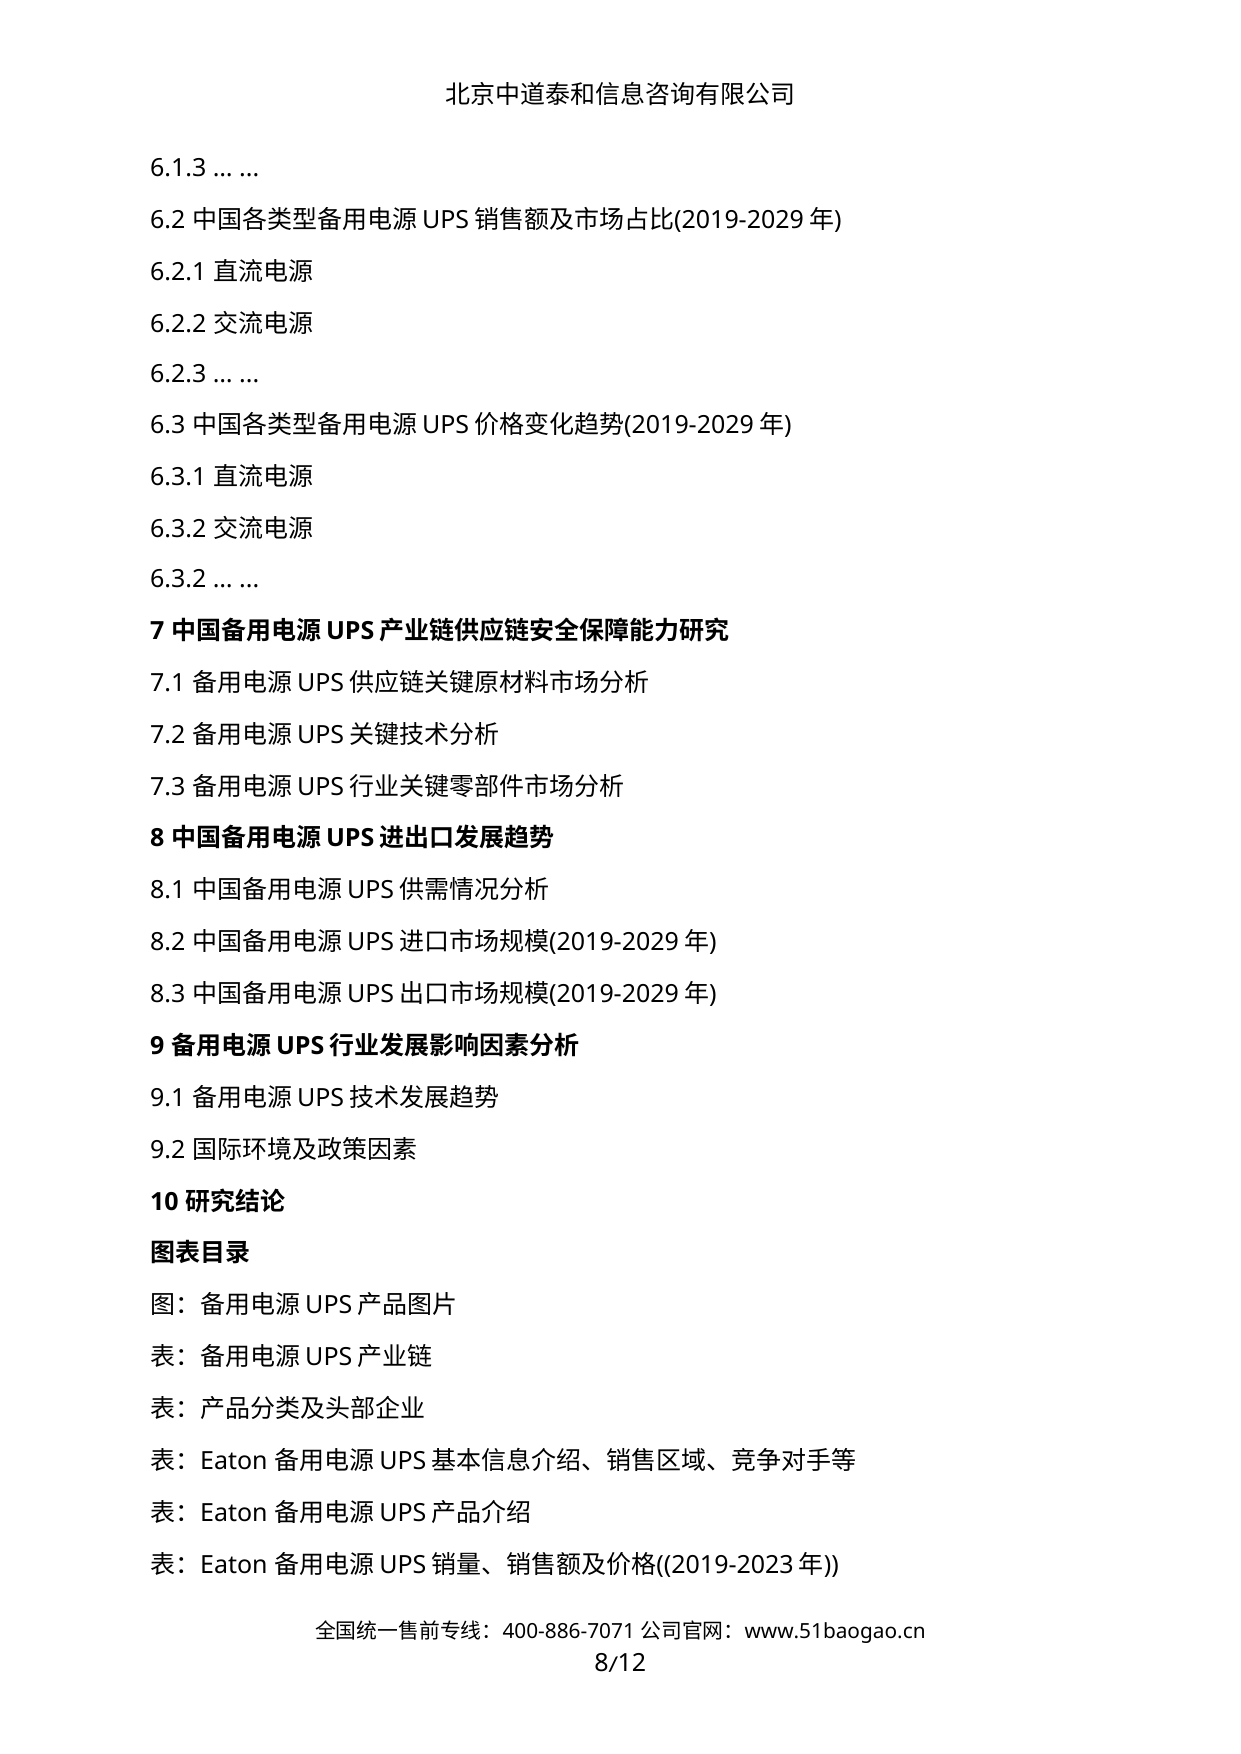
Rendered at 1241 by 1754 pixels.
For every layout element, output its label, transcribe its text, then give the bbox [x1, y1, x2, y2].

text 8 中国备用电源UPS进出口发展趋势 [150, 818, 1090, 854]
text 表：备用电源UPS产业链 [150, 1337, 1090, 1373]
text 6.2.2 交流电源 [150, 303, 1090, 340]
text 6.3.1 直流电源 [150, 457, 1090, 493]
text 6.3 中国各类型备用电源UPS价格变化趋势(2019-2029年) [150, 405, 1090, 441]
text 6.1.3 … ... [150, 150, 1090, 184]
text 10 研究结论 [150, 1181, 1090, 1217]
text 6.2.1 直流电源 [150, 252, 1090, 288]
text 7.1 备用电源UPS供应链关键原材料市场分析 [150, 662, 1090, 698]
text 8.1 中国备用电源UPS供需情况分析 [150, 870, 1090, 906]
text 6.2.3 … ... [150, 355, 1090, 389]
text 6.3.2 … ... [150, 561, 1090, 595]
text 6.2 中国各类型备用电源UPS销售额及市场占比(2019-2029年) [150, 200, 1090, 236]
text 表：Eaton 备用电源UPS销量、销售额及价格((2019-2023年)) [150, 1544, 1090, 1580]
text 6.3.2 交流电源 [150, 509, 1090, 545]
text 8.2 中国备用电源UPS进口市场规模(2019-2029年) [150, 922, 1090, 958]
text 7.2 备用电源UPS关键技术分析 [150, 714, 1090, 750]
text 图：备用电源UPS产品图片 [150, 1285, 1090, 1321]
text 7 中国备用电源UPS产业链供应链安全保障能力研究 [150, 610, 1090, 647]
text 表：Eaton 备用电源UPS基本信息介绍、销售区域、竞争对手等 [150, 1440, 1090, 1477]
text 9.1 备用电源UPS技术发展趋势 [150, 1077, 1090, 1113]
text 表：Eaton 备用电源UPS产品介绍 [150, 1492, 1090, 1528]
text 9.2 国际环境及政策因素 [150, 1129, 1090, 1165]
text 9 备用电源UPS行业发展影响因素分析 [150, 1025, 1090, 1062]
text 图表目录 [150, 1233, 1090, 1269]
text 8.3 中国备用电源UPS出口市场规模(2019-2029年) [150, 973, 1090, 1010]
text 7.3 备用电源UPS行业关键零部件市场分析 [150, 766, 1090, 802]
text 表：产品分类及头部企业 [150, 1388, 1090, 1425]
